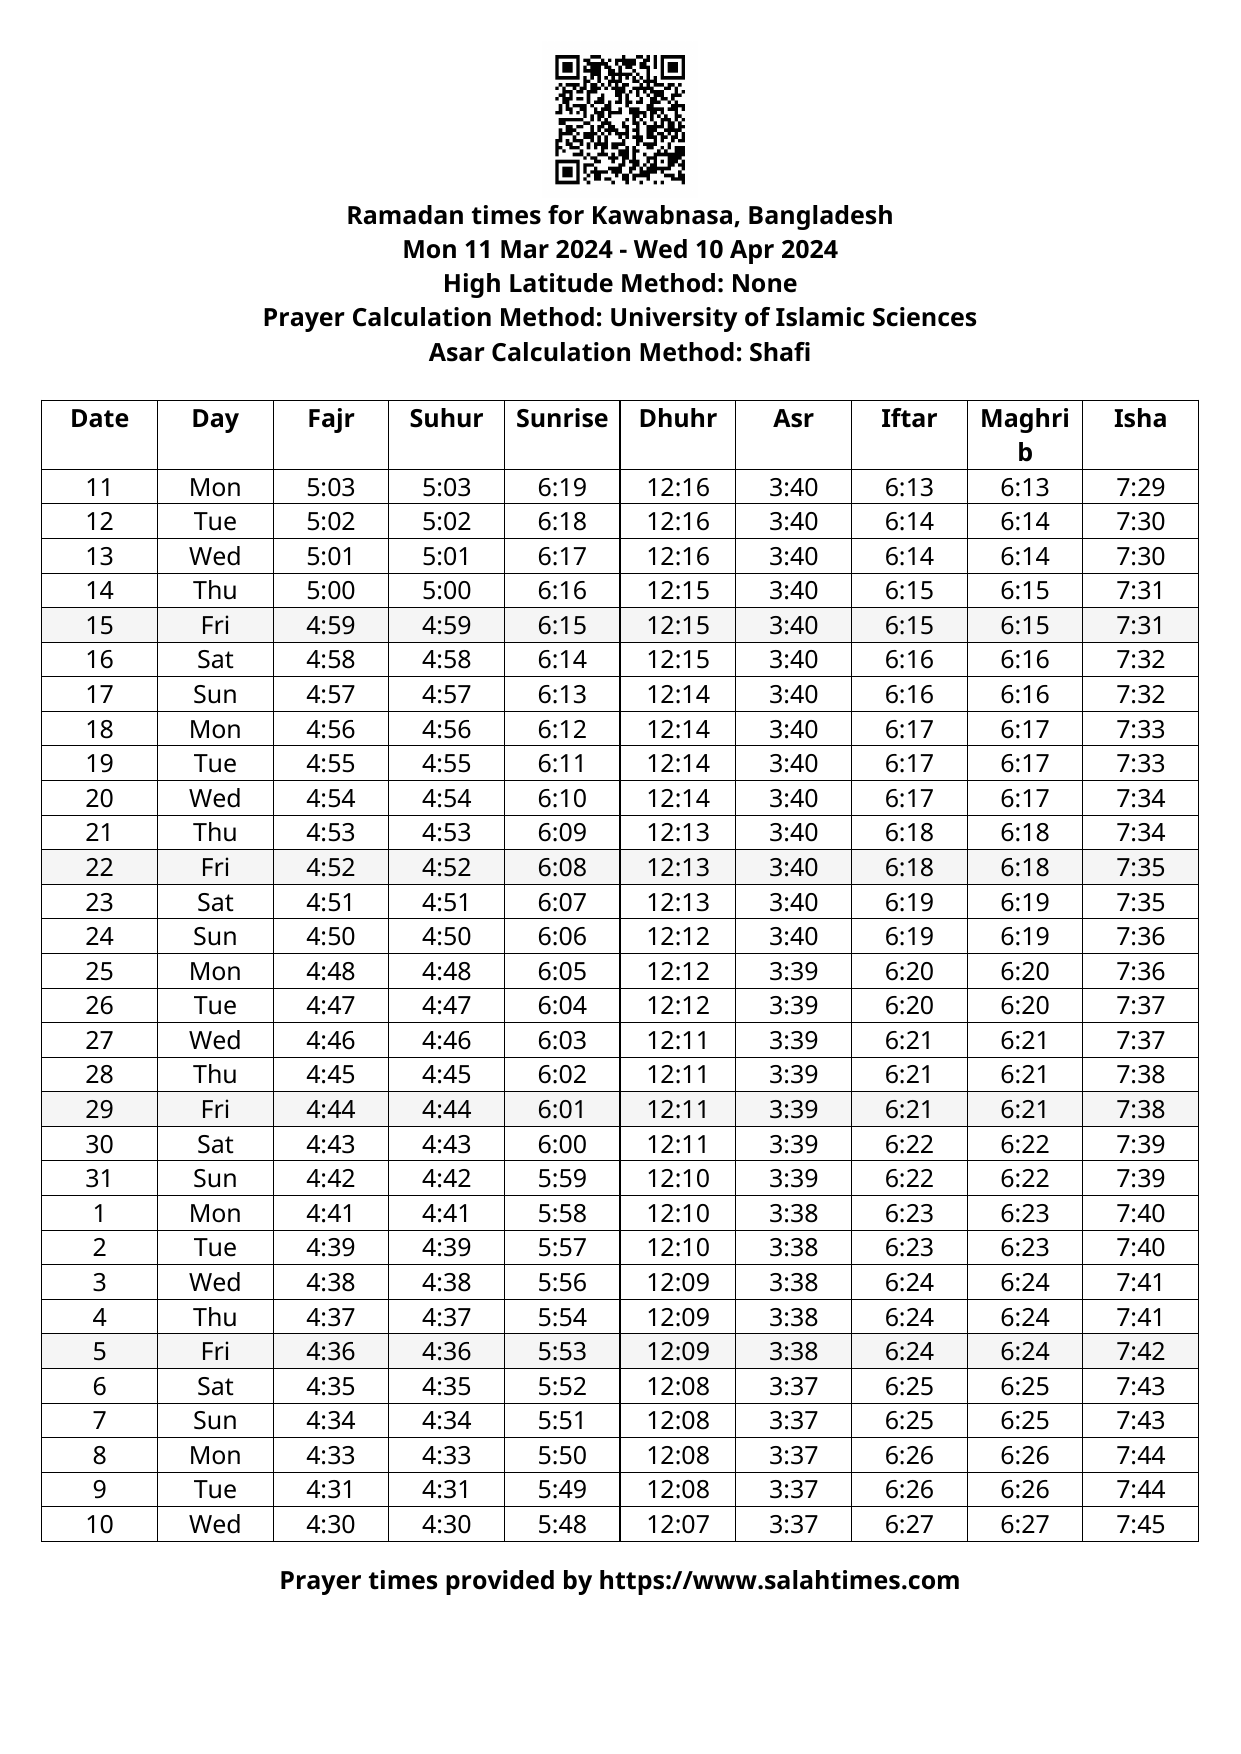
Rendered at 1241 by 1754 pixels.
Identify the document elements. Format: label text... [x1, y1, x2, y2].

table_cell 4:48 [274, 954, 388, 987]
table_cell 6:15 [505, 608, 619, 642]
table_header Sunrise [505, 401, 619, 469]
table_cell 12:08 [621, 1404, 735, 1437]
table_cell 24 [42, 919, 157, 953]
table_cell 6:25 [852, 1404, 967, 1437]
table_cell 4:58 [274, 643, 388, 676]
table_cell 5:54 [505, 1300, 619, 1333]
table_cell 7 [42, 1404, 157, 1437]
table_cell 6:22 [968, 1127, 1082, 1160]
table_cell 6:15 [968, 608, 1082, 642]
table_cell 4:51 [389, 885, 504, 918]
table_cell 4:48 [389, 954, 504, 987]
table_cell 4:55 [274, 746, 388, 780]
table_cell 4:54 [274, 781, 388, 814]
table_cell 4:50 [274, 919, 388, 953]
table_cell 28 [42, 1058, 157, 1091]
table_cell 7:34 [1083, 781, 1198, 814]
table_cell 3:40 [736, 470, 851, 503]
table_cell 6:14 [852, 504, 967, 538]
table_cell Wed [158, 1023, 273, 1057]
table_cell 6:24 [968, 1334, 1082, 1368]
table_cell 4:47 [389, 989, 504, 1022]
table_cell 7:33 [1083, 712, 1198, 745]
table_cell 6:24 [852, 1300, 967, 1333]
table_cell 4:37 [389, 1300, 504, 1333]
table_cell 3:38 [736, 1300, 851, 1333]
table_cell 6:24 [852, 1334, 967, 1368]
table_cell Tue [158, 504, 273, 538]
table_cell 6:07 [505, 885, 619, 918]
table_cell 6:25 [968, 1369, 1082, 1402]
table_cell 6:18 [968, 816, 1082, 849]
table_cell Tue [158, 989, 273, 1022]
table_cell 12:12 [621, 954, 735, 987]
table_cell 5:49 [505, 1473, 619, 1506]
table_cell 6:19 [852, 885, 967, 918]
table_cell 6:14 [852, 539, 967, 572]
table_cell 6:15 [852, 574, 967, 607]
table_cell 5:50 [505, 1438, 619, 1472]
table_cell 6:18 [852, 850, 967, 884]
table_header Fajr [274, 401, 388, 469]
table_cell Tue [158, 1473, 273, 1506]
table_cell 5:48 [505, 1507, 619, 1541]
table_cell 4:53 [274, 816, 388, 849]
table_cell 6:22 [852, 1161, 967, 1195]
text Prayer times provided by https://www.salahtimes.com [42, 1563, 1198, 1597]
table_cell 3 [42, 1265, 157, 1299]
table_cell 12:09 [621, 1265, 735, 1299]
table_cell 12:15 [621, 643, 735, 676]
table_cell 7:36 [1083, 954, 1198, 987]
table_cell Fri [158, 608, 273, 642]
table_cell 4:54 [389, 781, 504, 814]
table_cell 4:57 [389, 677, 504, 711]
table_cell 6 [42, 1369, 157, 1402]
table_cell 7:31 [1083, 608, 1198, 642]
table_cell 5:02 [274, 504, 388, 538]
table_cell 27 [42, 1023, 157, 1057]
table_cell 6:23 [968, 1231, 1082, 1264]
table_cell 6:19 [968, 885, 1082, 918]
table_cell 6:18 [968, 850, 1082, 884]
table_cell 12:14 [621, 677, 735, 711]
table_cell Sat [158, 1127, 273, 1160]
table_cell Wed [158, 1507, 273, 1541]
table_cell 4:53 [389, 816, 504, 849]
table_cell 4:33 [274, 1438, 388, 1472]
table_cell 6:17 [968, 712, 1082, 745]
table_cell 12:14 [621, 781, 735, 814]
table_cell 4:59 [389, 608, 504, 642]
table_cell 4 [42, 1300, 157, 1333]
table_cell 5:59 [505, 1161, 619, 1195]
table_cell 6:23 [968, 1196, 1082, 1229]
table_cell 4:55 [389, 746, 504, 780]
table_cell 6:18 [852, 816, 967, 849]
table_cell 5:00 [274, 574, 388, 607]
table_cell 4:41 [274, 1196, 388, 1229]
table_cell 6:27 [852, 1507, 967, 1541]
table_cell 4:46 [274, 1023, 388, 1057]
table_cell 3:38 [736, 1196, 851, 1229]
table_cell 6:13 [505, 677, 619, 711]
table_cell 4:50 [389, 919, 504, 953]
table_cell 20 [42, 781, 157, 814]
table_cell 3:40 [736, 919, 851, 953]
table_cell 4:59 [274, 608, 388, 642]
table_cell 4:43 [274, 1127, 388, 1160]
table_cell Sun [158, 1161, 273, 1195]
table_cell 6:22 [968, 1161, 1082, 1195]
table_cell Fri [158, 1334, 273, 1368]
table_cell 12:13 [621, 850, 735, 884]
table_cell 5:58 [505, 1196, 619, 1229]
table_cell 6:17 [852, 746, 967, 780]
table_cell 6:13 [852, 470, 967, 503]
table_cell 6:14 [505, 643, 619, 676]
table_cell 4:38 [389, 1265, 504, 1299]
table_cell 5:51 [505, 1404, 619, 1437]
table_cell 3:39 [736, 1023, 851, 1057]
table_cell 4:30 [389, 1507, 504, 1541]
table_cell 4:52 [274, 850, 388, 884]
table_cell 4:39 [274, 1231, 388, 1264]
table_cell 7:34 [1083, 816, 1198, 849]
table_cell 7:33 [1083, 746, 1198, 780]
table_cell 12:10 [621, 1231, 735, 1264]
table_cell 7:38 [1083, 1058, 1198, 1091]
table_cell 7:41 [1083, 1300, 1198, 1333]
table_cell 4:36 [389, 1334, 504, 1368]
table_cell 6:23 [852, 1231, 967, 1264]
table_cell Mon [158, 1196, 273, 1229]
table_cell 6:22 [852, 1127, 967, 1160]
text Ramadan times for Kawabnasa, Bangladesh [42, 198, 1198, 232]
table_cell 12:14 [621, 746, 735, 780]
table_cell 6:16 [852, 643, 967, 676]
table_header Day [158, 401, 273, 469]
table_cell 3:37 [736, 1507, 851, 1541]
table_cell 12:12 [621, 919, 735, 953]
table_cell 6:01 [505, 1092, 619, 1126]
table_cell 6:11 [505, 746, 619, 780]
table_cell Sat [158, 885, 273, 918]
table_cell 14 [42, 574, 157, 607]
table_cell Sat [158, 1369, 273, 1402]
table_cell 3:37 [736, 1404, 851, 1437]
text Asar Calculation Method: Shafi [42, 334, 1198, 368]
table_cell 6:17 [968, 746, 1082, 780]
table_cell 12:12 [621, 989, 735, 1022]
table_cell 6:16 [968, 643, 1082, 676]
table_cell 12:11 [621, 1092, 735, 1126]
table_cell 3:40 [736, 781, 851, 814]
table_cell 7:38 [1083, 1092, 1198, 1126]
table_cell 3:37 [736, 1438, 851, 1472]
table_cell 5:52 [505, 1369, 619, 1402]
table_cell 6:19 [852, 919, 967, 953]
table_cell 6:17 [505, 539, 619, 572]
table_cell Mon [158, 954, 273, 987]
table_cell 6:25 [852, 1369, 967, 1402]
table_cell 4:37 [274, 1300, 388, 1333]
table_cell 4:56 [274, 712, 388, 745]
table_cell 4:34 [274, 1404, 388, 1437]
table_cell 7:29 [1083, 470, 1198, 503]
table_cell 6:04 [505, 989, 619, 1022]
table_cell 3:40 [736, 816, 851, 849]
table_cell 7:30 [1083, 504, 1198, 538]
table_cell 12:08 [621, 1369, 735, 1402]
table_cell 6:09 [505, 816, 619, 849]
table_cell 6:06 [505, 919, 619, 953]
table_cell 3:39 [736, 989, 851, 1022]
table_cell 6:10 [505, 781, 619, 814]
table_cell 3:40 [736, 539, 851, 572]
table_cell 7:45 [1083, 1507, 1198, 1541]
table_cell 10 [42, 1507, 157, 1541]
table_cell 6:27 [968, 1507, 1082, 1541]
table_cell 7:30 [1083, 539, 1198, 572]
table_cell 3:40 [736, 885, 851, 918]
table_cell 6:21 [968, 1023, 1082, 1057]
table_cell 3:38 [736, 1265, 851, 1299]
table_cell 6:17 [852, 712, 967, 745]
table_cell 3:40 [736, 504, 851, 538]
table_cell 22 [42, 850, 157, 884]
table_cell 4:46 [389, 1023, 504, 1057]
table_cell 4:38 [274, 1265, 388, 1299]
table_header Date [42, 401, 157, 469]
table_cell 4:44 [389, 1092, 504, 1126]
table_cell 7:40 [1083, 1231, 1198, 1264]
table_cell Tue [158, 746, 273, 780]
table_cell 7:44 [1083, 1473, 1198, 1506]
text High Latitude Method: None [42, 266, 1198, 300]
table_cell 6:08 [505, 850, 619, 884]
table_cell 15 [42, 608, 157, 642]
table_cell 5 [42, 1334, 157, 1368]
table_cell 7:44 [1083, 1438, 1198, 1472]
table_cell 7:37 [1083, 1023, 1198, 1057]
table_cell 17 [42, 677, 157, 711]
table_cell 12:09 [621, 1300, 735, 1333]
table_cell 6:14 [968, 539, 1082, 572]
table_cell 3:38 [736, 1231, 851, 1264]
table_cell 3:39 [736, 954, 851, 987]
table_cell Thu [158, 1058, 273, 1091]
table_cell 12:11 [621, 1127, 735, 1160]
table_cell 4:31 [389, 1473, 504, 1506]
table_header Iftar [852, 401, 967, 469]
table_cell 5:03 [274, 470, 388, 503]
table_cell 4:42 [389, 1161, 504, 1195]
table_cell 12:08 [621, 1438, 735, 1472]
table_cell 3:40 [736, 677, 851, 711]
table_cell 12:10 [621, 1196, 735, 1229]
table_cell 12:07 [621, 1507, 735, 1541]
table_header Isha [1083, 401, 1198, 469]
table_cell 6:15 [852, 608, 967, 642]
table_cell Thu [158, 816, 273, 849]
table_cell 12:11 [621, 1023, 735, 1057]
table_cell 4:56 [389, 712, 504, 745]
table_cell Thu [158, 1300, 273, 1333]
table_header Maghrib [968, 401, 1082, 469]
table_cell 3:40 [736, 850, 851, 884]
table_cell 4:35 [389, 1369, 504, 1402]
table_cell 4:41 [389, 1196, 504, 1229]
table_cell 4:36 [274, 1334, 388, 1368]
table_cell 6:20 [968, 954, 1082, 987]
table_cell 6:17 [852, 781, 967, 814]
table_cell 4:30 [274, 1507, 388, 1541]
table_cell 3:40 [736, 712, 851, 745]
table_cell 5:01 [389, 539, 504, 572]
table_cell 3:40 [736, 746, 851, 780]
text Prayer Calculation Method: University of Islamic Sciences [42, 300, 1198, 334]
table_cell Sat [158, 643, 273, 676]
table_cell 12 [42, 504, 157, 538]
table_cell Fri [158, 1092, 273, 1126]
table_cell 6:26 [968, 1438, 1082, 1472]
table_cell 5:56 [505, 1265, 619, 1299]
table_cell 5:02 [389, 504, 504, 538]
table_cell 7:39 [1083, 1127, 1198, 1160]
table_cell 6:14 [968, 504, 1082, 538]
table_cell 6:21 [968, 1058, 1082, 1091]
table_cell 3:37 [736, 1369, 851, 1402]
table_cell 6:18 [505, 504, 619, 538]
table_cell 7:32 [1083, 643, 1198, 676]
table_cell 6:20 [968, 989, 1082, 1022]
table_cell 3:40 [736, 574, 851, 607]
table_cell 30 [42, 1127, 157, 1160]
table_cell 19 [42, 746, 157, 780]
table_cell 6:25 [968, 1404, 1082, 1437]
table_cell 8 [42, 1438, 157, 1472]
table_cell 4:34 [389, 1404, 504, 1437]
table_cell Wed [158, 781, 273, 814]
table_cell 7:36 [1083, 919, 1198, 953]
table_cell 4:58 [389, 643, 504, 676]
table_cell 7:43 [1083, 1369, 1198, 1402]
table_cell 7:37 [1083, 989, 1198, 1022]
table_cell 6:20 [852, 954, 967, 987]
table_cell 6:13 [968, 470, 1082, 503]
table_cell 7:40 [1083, 1196, 1198, 1229]
table_cell 12:15 [621, 608, 735, 642]
table_cell 2 [42, 1231, 157, 1264]
table_cell 12:16 [621, 539, 735, 572]
table_cell 6:24 [968, 1300, 1082, 1333]
table_cell 6:20 [852, 989, 967, 1022]
table_cell 5:00 [389, 574, 504, 607]
table_cell 7:32 [1083, 677, 1198, 711]
table_cell 12:16 [621, 470, 735, 503]
table_cell 6:19 [968, 919, 1082, 953]
table_cell 12:16 [621, 504, 735, 538]
table_cell 13 [42, 539, 157, 572]
table_cell 4:45 [389, 1058, 504, 1091]
table_cell Sun [158, 1404, 273, 1437]
table_cell 1 [42, 1196, 157, 1229]
table_cell 4:43 [389, 1127, 504, 1160]
table_cell 6:00 [505, 1127, 619, 1160]
table_cell 5:57 [505, 1231, 619, 1264]
table_cell Sun [158, 919, 273, 953]
table_cell 6:21 [852, 1023, 967, 1057]
table_cell 6:24 [852, 1265, 967, 1299]
table_cell Tue [158, 1231, 273, 1264]
table_cell 12:14 [621, 712, 735, 745]
table_cell Thu [158, 574, 273, 607]
table_cell 6:05 [505, 954, 619, 987]
table_cell 5:01 [274, 539, 388, 572]
table_cell 6:03 [505, 1023, 619, 1057]
table_cell 12:11 [621, 1058, 735, 1091]
table_cell 12:10 [621, 1161, 735, 1195]
table_cell 4:39 [389, 1231, 504, 1264]
table_cell 4:31 [274, 1473, 388, 1506]
table_cell Mon [158, 1438, 273, 1472]
table_cell 7:35 [1083, 885, 1198, 918]
table_cell 3:39 [736, 1161, 851, 1195]
table_cell 4:51 [274, 885, 388, 918]
table_cell 6:12 [505, 712, 619, 745]
table_cell 12:09 [621, 1334, 735, 1368]
table_cell 3:40 [736, 608, 851, 642]
table_cell 4:57 [274, 677, 388, 711]
table_cell 7:31 [1083, 574, 1198, 607]
table_cell 5:03 [389, 470, 504, 503]
table_cell 21 [42, 816, 157, 849]
table_cell 26 [42, 989, 157, 1022]
table_cell 6:16 [968, 677, 1082, 711]
table_cell Sun [158, 677, 273, 711]
table_cell 29 [42, 1092, 157, 1126]
table_cell 6:19 [505, 470, 619, 503]
table_cell 3:37 [736, 1473, 851, 1506]
picture [542, 41, 699, 198]
table_cell 4:35 [274, 1369, 388, 1402]
table_cell 6:17 [968, 781, 1082, 814]
table_cell 12:13 [621, 816, 735, 849]
table_cell 18 [42, 712, 157, 745]
table_cell 3:39 [736, 1127, 851, 1160]
table_cell 6:21 [968, 1092, 1082, 1126]
table_header Suhur [389, 401, 504, 469]
table_cell 6:16 [505, 574, 619, 607]
table_cell 6:26 [852, 1473, 967, 1506]
table_cell 6:16 [852, 677, 967, 711]
table_cell 6:26 [852, 1438, 967, 1472]
table_cell 7:35 [1083, 850, 1198, 884]
table_cell 4:45 [274, 1058, 388, 1091]
table_cell Mon [158, 470, 273, 503]
table_cell 4:44 [274, 1092, 388, 1126]
table_cell Wed [158, 1265, 273, 1299]
table_cell 7:42 [1083, 1334, 1198, 1368]
table_cell 12:13 [621, 885, 735, 918]
table_cell 6:24 [968, 1265, 1082, 1299]
table_cell 3:39 [736, 1092, 851, 1126]
table_cell 3:39 [736, 1058, 851, 1091]
table_cell 6:26 [968, 1473, 1082, 1506]
table_cell 7:43 [1083, 1404, 1198, 1437]
table_cell 4:42 [274, 1161, 388, 1195]
table_cell 4:47 [274, 989, 388, 1022]
table_cell 6:23 [852, 1196, 967, 1229]
table_cell 3:40 [736, 643, 851, 676]
table_cell 12:15 [621, 574, 735, 607]
table_cell 25 [42, 954, 157, 987]
table_cell 3:38 [736, 1334, 851, 1368]
table_cell Wed [158, 539, 273, 572]
table_cell 7:41 [1083, 1265, 1198, 1299]
table_header Dhuhr [621, 401, 735, 469]
table_cell 31 [42, 1161, 157, 1195]
table_cell 11 [42, 470, 157, 503]
table_cell 4:52 [389, 850, 504, 884]
table_cell 4:33 [389, 1438, 504, 1472]
table_cell 16 [42, 643, 157, 676]
table_cell Fri [158, 850, 273, 884]
table_cell 23 [42, 885, 157, 918]
table_cell 6:21 [852, 1058, 967, 1091]
table_cell Mon [158, 712, 273, 745]
table_cell 6:02 [505, 1058, 619, 1091]
text Mon 11 Mar 2024 - Wed 10 Apr 2024 [42, 232, 1198, 266]
table_cell 6:15 [968, 574, 1082, 607]
table_cell 5:53 [505, 1334, 619, 1368]
table_cell 12:08 [621, 1473, 735, 1506]
table_cell 9 [42, 1473, 157, 1506]
table_header Asr [736, 401, 851, 469]
table_cell 7:39 [1083, 1161, 1198, 1195]
table_cell 6:21 [852, 1092, 967, 1126]
